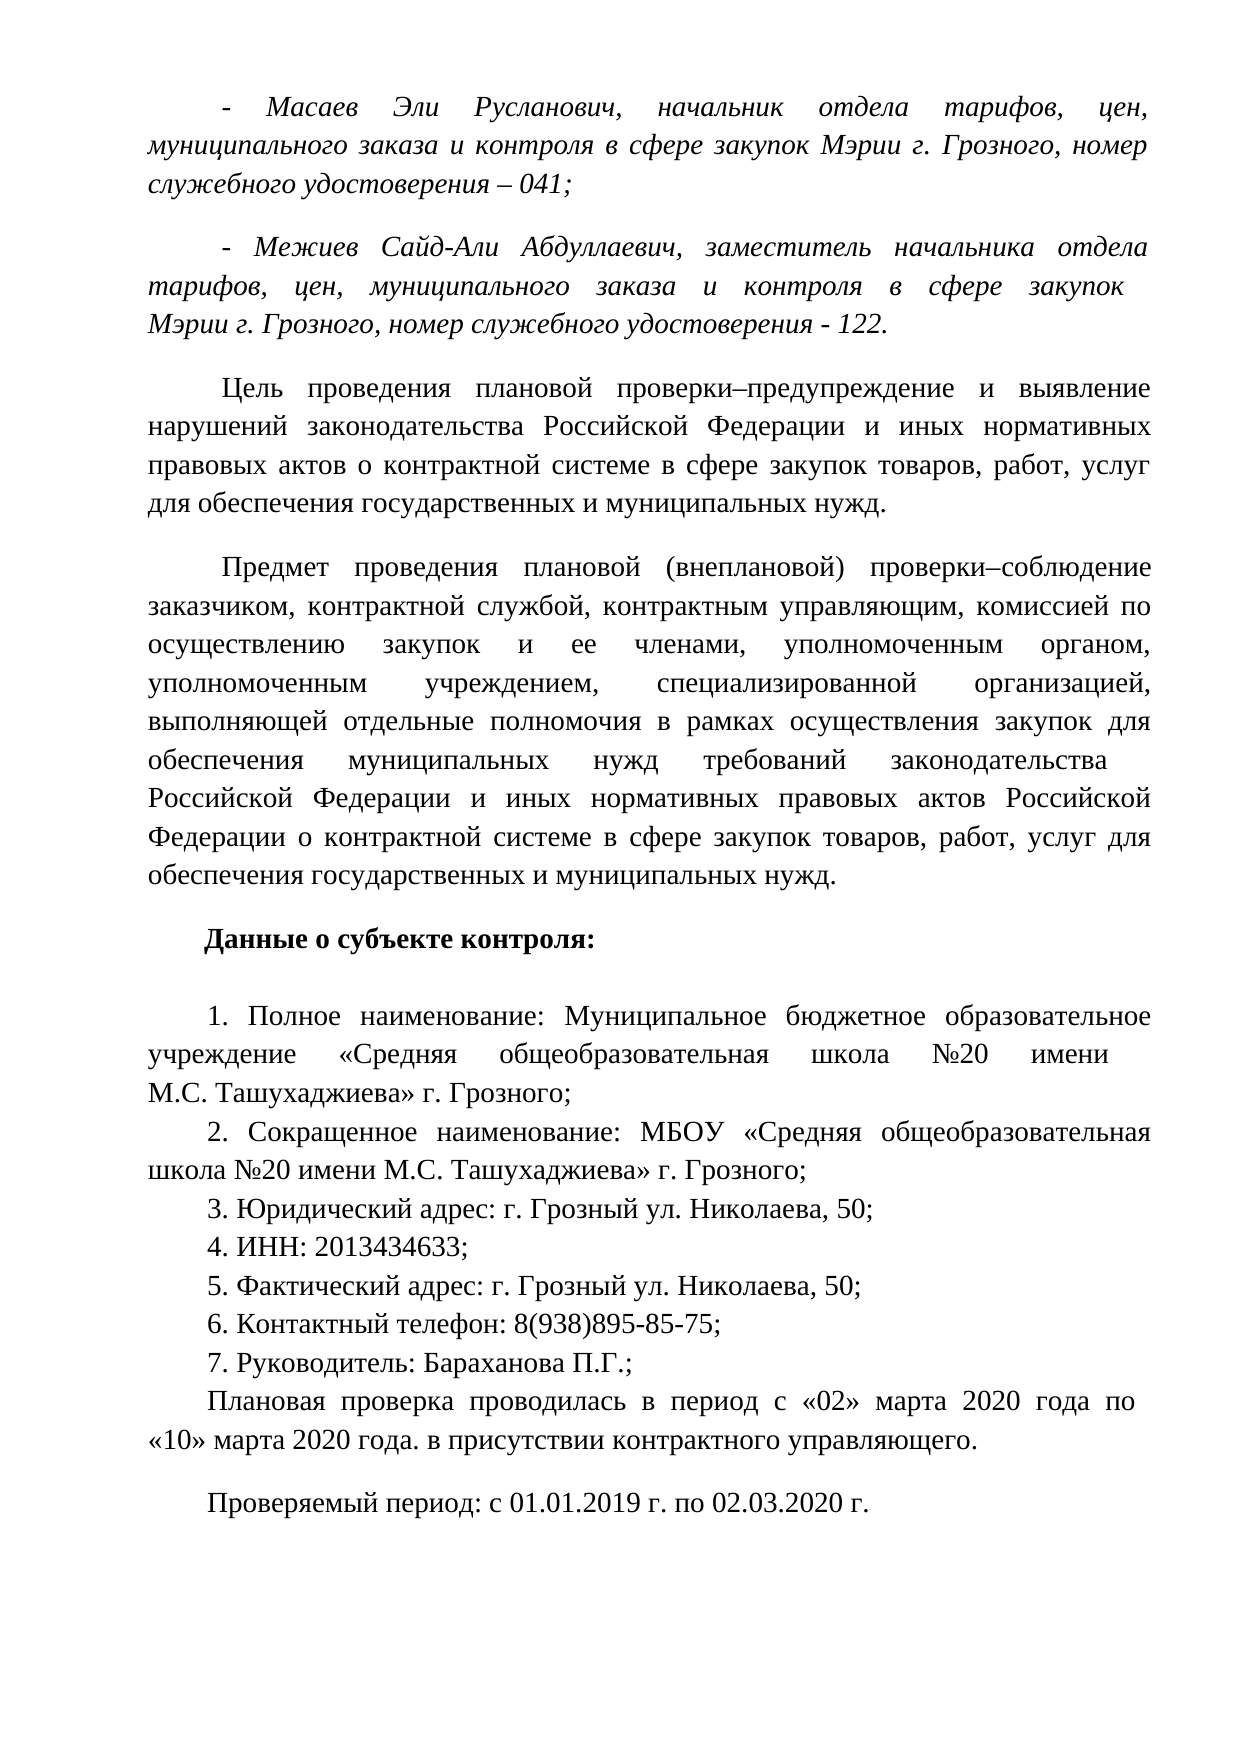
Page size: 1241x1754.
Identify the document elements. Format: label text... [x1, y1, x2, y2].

text - Межиев Сайд-Али Абдуллаевич, заместитель начальника отдела тарифов, цен, муниципального заказа и контроля в сфере закупок Мэрии г. Грозного, номер служебного удостоверения - 122. [148, 229, 1152, 340]
text 2. Сокращенное наименование: МБОУ «Средняя общеобразовательная школа №20 имени М.С. Ташухаджиева» г. Грозного; [148, 1114, 1152, 1186]
text - Масаев Эли Русланович, начальник отдела тарифов, цен, муниципального заказа и контроля в сфере закупок Мэрии г. Грозного, номер служебного удостоверения – 041; [148, 89, 1152, 199]
text Плановая проверка проводилась в период с «02» марта 2020 года по «10» марта 2020 года. в присутствии контрактного управляющего. [148, 1383, 1152, 1456]
text 1. Полное наименование: Муниципальное бюджетное образовательное учреждение «Средняя общеобразовательная школа №20 имени М.С. Ташухаджиева» г. Грозного; [148, 998, 1152, 1109]
text Цель проведения плановой проверки–предупреждение и выявление нарушений законодательства Российской Федерации и иных нормативных правовых актов о контрактной системе в сфере закупок товаров, работ, услуг для обеспечения государственных и муниципальных нужд. [148, 370, 1152, 519]
text 7. Руководитель: Бараханова П.Г.; [148, 1345, 1152, 1378]
text 3. Юридический адрес: г. Грозный ул. Николаева, 50; [148, 1191, 1152, 1224]
text Проверяемый период: с 01.01.2019 г. по 02.03.2020 г. [148, 1486, 1152, 1519]
text Предмет проведения плановой (внеплановой) проверки–соблюдение заказчиком, контрактной службой, контрактным управляющим, комиссией по осуществлению закупок и ее членами, уполномоченным органом, уполномоченным учреждением, специализированной организацией, выполняющей отдельные полномочия в рамках осуществления закупок для обеспечения муниципальных нужд требований законодательства Российской Федерации и иных нормативных правовых актов Российской Федерации о контрактной системе в сфере закупок товаров, работ, услуг для обеспечения государственных и муниципальных нужд. [148, 549, 1152, 891]
text 6. Контактный телефон: 8(938)895-85-75; [148, 1306, 1152, 1340]
text 4. ИНН: 2013434633; [148, 1229, 1152, 1263]
text Данные о субъекте контроля: [148, 921, 1152, 954]
text 5. Фактический адрес: г. Грозный ул. Николаева, 50; [148, 1268, 1152, 1301]
